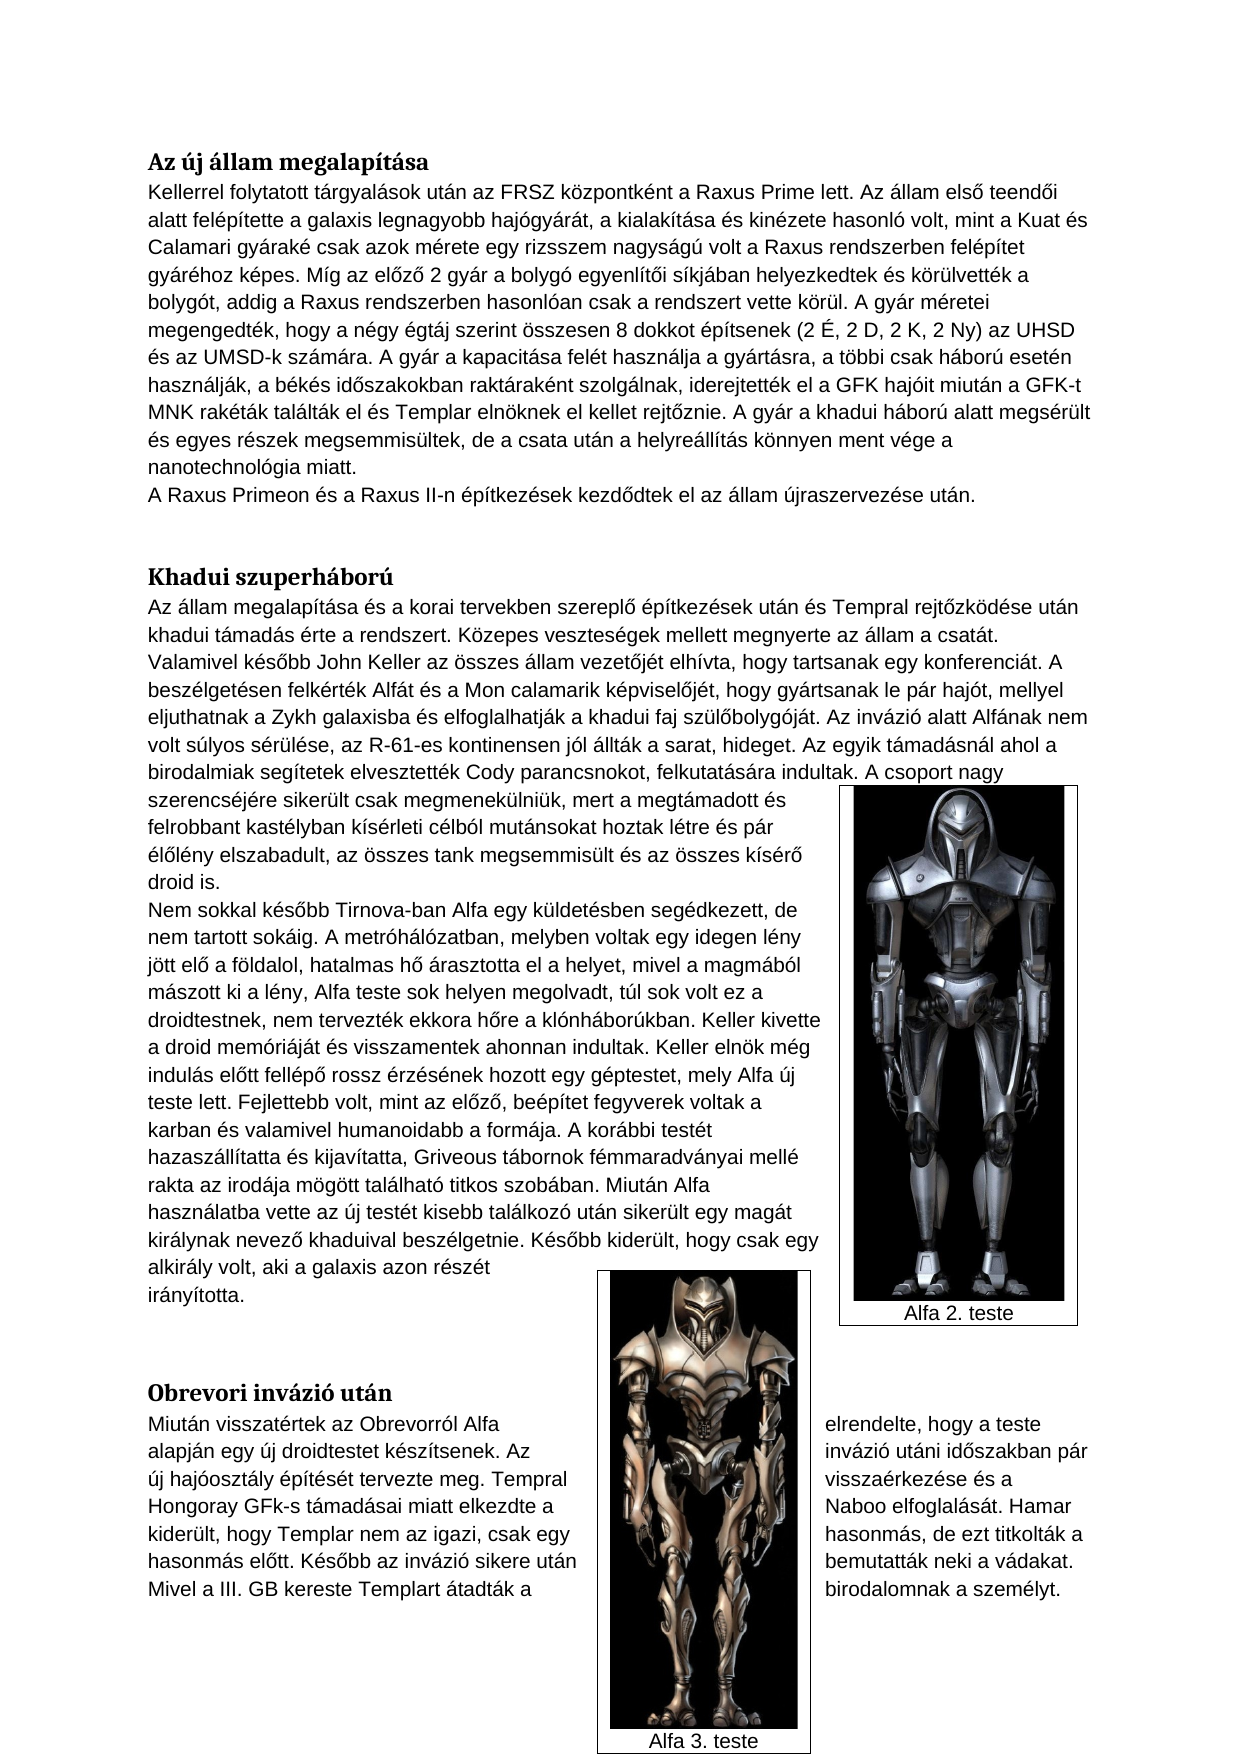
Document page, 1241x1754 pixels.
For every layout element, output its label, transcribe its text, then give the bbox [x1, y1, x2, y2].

picture [610, 1270, 798, 1729]
table_header Alfa 3. teste [598, 1271, 810, 1753]
subtitle Az új állam megalapítása Kellerrel folytatott tárgyalások után az FRSZ központként a Raxus Prime lett. Az állam első teendői alatt felépítette a galaxis legnagyobb hajógyárát, a kialakítása és kinézete hasonló volt, mint a Kuat és Calamari gyáraké csak azok mérete egy rizsszem nagyságú volt a Raxus rendszerben felépítet gyáréhoz képes. Míg az előző 2 gyár a bolygó egyenlítői síkjában helyezkedtek és körülvették a bolygót, addig a Raxus rendszerben hasonlóan csak a rendszert vette körül. A gyár méretei megengedték, hogy a négy égtáj szerint összesen 8 dokkot építsenek (2 É, 2 D, 2 K, 2 Ny) az UHSD és az UMSD-k számára. A gyár a kapacitása felét használja a gyártásra, a többi csak háború esetén használják, a békés időszakokban raktáraként szolgálnak, iderejtették el a GFK hajóit miután a GFK-t MNK rakéták találták el és Templar elnöknek el kellet rejtőznie. A gyár a khadui háború alatt megsérült és egyes részek megsemmisültek, de a csata után a helyreállítás könnyen ment vége a nanotechnológia miatt. A Raxus Primeon és a Raxus II-n építkezések kezdődtek el az állam újraszervezése után. [148, 148, 1093, 506]
picture [853, 785, 1065, 1301]
table_header Alfa 2. teste [840, 786, 1077, 1324]
text Khadui szuperháború Az állam megalapítása és a korai tervekben szereplő építkezések után és Tempral rejtőzködése után khadui támadás érte a rendszert. Közepes veszteségek mellett megnyerte az állam a csatát. Valamivel később John Keller az összes állam vezetőjét elhívta, hogy tartsanak egy konferenciát. A beszélgetésen felkérték Alfát és a Mon calamarik képviselőjét, hogy gyártsanak le pár hajót, mellyel eljuthatnak a Zykh galaxisba és elfoglalhatják a khadui faj szülőbolygóját. Az invázió alatt Alfának nem volt súlyos sérülése, az R-61-es kontinensen jól állták a sarat, hideget. Az egyik támadásnál ahol a birodalmiak segítetek elvesztették Cody parancsnokot, felkutatására indultak. A csoport nagy szerencséjére sikerült csak megmenekülniük, mert a megtámadott és felrobbant kastélyban kísérleti célból mutánsokat hoztak létre és pár élőlény elszabadult, az összes tank megsemmisült és az összes kísérő droid is. Nem sokkal később Tirnova-ban Alfa egy küldetésben segédkezett, de nem tartott sokáig. A metróhálózatban, melyben voltak egy idegen lény jött elő a földalol, hatalmas hő árasztotta el a helyet, mivel a magmából mászott ki a lény, Alfa teste sok helyen megolvadt, túl sok volt ez a droidtestnek, nem tervezték ekkora hőre a klónháborúkban. Keller kivette a droid memóriáját és visszamentek ahonnan indultak. Keller elnök még indulás előtt fellépő rossz érzésének hozott egy géptestet, mely Alfa új teste lett. Fejlettebb volt, mint az előző, beépítet fegyverek voltak a karban és valamivel humanoidabb a formája. A korábbi testét hazaszállítatta és kijavítatta, Griveous tábornok fémmaradványai mellé rakta az irodája mögött található titkos szobában. Miután Alfa használatba vette az új testét kisebb találkozó után sikerült egy magát királynak nevező khaduival beszélgetnie. Később kiderült, hogy csak egy alkirály volt, aki a galaxis azon részét irányította. [148, 563, 1093, 1307]
